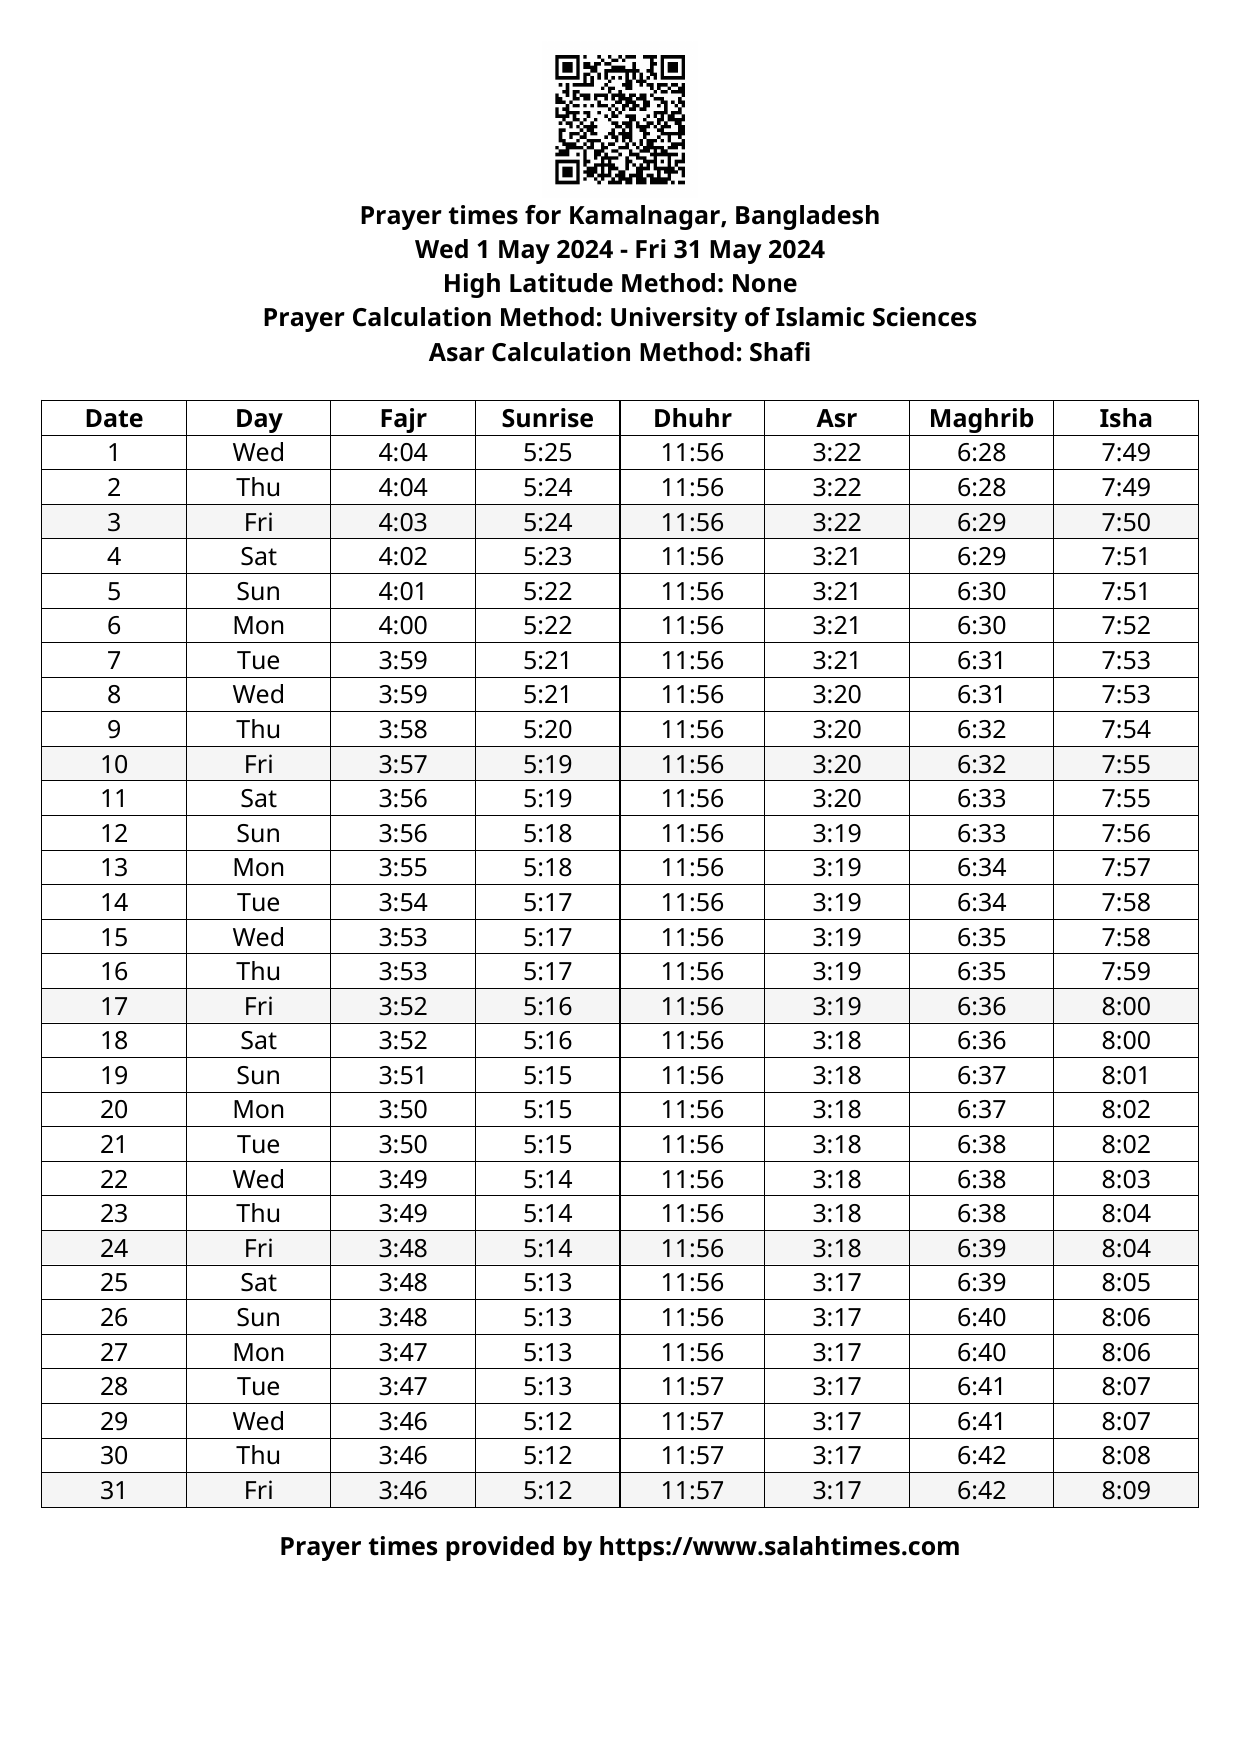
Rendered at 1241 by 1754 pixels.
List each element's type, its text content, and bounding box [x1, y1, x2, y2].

table_cell 4:00 [331, 609, 475, 642]
table_cell 11:56 [621, 816, 764, 849]
table_cell 11:56 [621, 1300, 764, 1334]
table_cell 5:13 [476, 1335, 619, 1368]
table_cell 5:22 [476, 574, 619, 607]
table_cell 6 [42, 609, 186, 642]
table_cell Wed [187, 1162, 330, 1195]
table_cell 3:18 [765, 1162, 909, 1195]
table_cell 8:00 [1054, 989, 1198, 1022]
table_cell 3:20 [765, 678, 909, 711]
table_cell 11:56 [621, 1162, 764, 1195]
table_cell Mon [187, 1335, 330, 1368]
table_cell 8:01 [1054, 1058, 1198, 1092]
table_cell 25 [42, 1266, 186, 1299]
table_cell 4:03 [331, 505, 475, 538]
table_cell 3:18 [765, 1127, 909, 1161]
table_cell 3:59 [331, 643, 475, 677]
table_cell Sat [187, 1024, 330, 1057]
table_cell Wed [187, 1404, 330, 1437]
table_cell 11:56 [621, 920, 764, 953]
table_cell 17 [42, 989, 186, 1022]
table_cell 5:25 [476, 436, 619, 469]
table_cell 4:04 [331, 436, 475, 469]
table_cell 8:02 [1054, 1127, 1198, 1161]
table_cell 11:56 [621, 505, 764, 538]
table_cell 3:46 [331, 1404, 475, 1437]
table_cell 5:20 [476, 712, 619, 746]
table_cell 11:56 [621, 643, 764, 677]
table_cell 6:34 [910, 885, 1053, 919]
table_header Dhuhr [621, 401, 764, 434]
table_cell 10 [42, 747, 186, 780]
table_cell Tue [187, 885, 330, 919]
table_cell 8 [42, 678, 186, 711]
table_cell 3:49 [331, 1196, 475, 1230]
table_cell 3:18 [765, 1058, 909, 1092]
table_header Maghrib [910, 401, 1053, 434]
table_cell 3:19 [765, 989, 909, 1022]
table_cell 11:56 [621, 851, 764, 884]
table_cell 5:19 [476, 747, 619, 780]
table_header Asr [765, 401, 909, 434]
table_cell 5 [42, 574, 186, 607]
table_cell 11:56 [621, 1196, 764, 1230]
table_cell 5:22 [476, 609, 619, 642]
table_cell 3:48 [331, 1266, 475, 1299]
table_cell 3:54 [331, 885, 475, 919]
table_cell 3:17 [765, 1300, 909, 1334]
table_cell 8:07 [1054, 1404, 1198, 1437]
table_cell 3:18 [765, 1024, 909, 1057]
table_cell 3:52 [331, 1024, 475, 1057]
table_cell 3:50 [331, 1093, 475, 1126]
table_cell 3:51 [331, 1058, 475, 1092]
table_cell Fri [187, 1231, 330, 1264]
table_cell 6:37 [910, 1093, 1053, 1126]
table_cell 5:18 [476, 816, 619, 849]
table_cell 6:29 [910, 539, 1053, 573]
table_cell 6:38 [910, 1196, 1053, 1230]
table_cell 6:33 [910, 816, 1053, 849]
table_cell 30 [42, 1439, 186, 1472]
table_cell 7:58 [1054, 885, 1198, 919]
table_cell Tue [187, 1127, 330, 1161]
table_cell 3:59 [331, 678, 475, 711]
table_cell 3:56 [331, 781, 475, 815]
table_cell 3:52 [331, 989, 475, 1022]
table_cell Mon [187, 609, 330, 642]
table_cell 6:28 [910, 436, 1053, 469]
table_cell 6:30 [910, 609, 1053, 642]
table_cell 4:04 [331, 470, 475, 504]
table_cell 5:17 [476, 920, 619, 953]
table_cell Thu [187, 470, 330, 504]
table_cell 4:01 [331, 574, 475, 607]
table_cell 11 [42, 781, 186, 815]
table_cell 3:22 [765, 436, 909, 469]
table_cell 7:51 [1054, 574, 1198, 607]
table_cell Sun [187, 816, 330, 849]
table_cell 5:15 [476, 1093, 619, 1126]
table_cell 11:57 [621, 1369, 764, 1403]
table_cell 3:18 [765, 1093, 909, 1126]
table_cell 29 [42, 1404, 186, 1437]
text High Latitude Method: None [42, 266, 1198, 300]
table_cell 5:15 [476, 1127, 619, 1161]
table_cell 7:58 [1054, 920, 1198, 953]
text Asar Calculation Method: Shafi [42, 334, 1198, 368]
table_cell 12 [42, 816, 186, 849]
table_cell 5:15 [476, 1058, 619, 1092]
table_cell Sat [187, 1266, 330, 1299]
table_cell 6:36 [910, 1024, 1053, 1057]
table_cell 3:58 [331, 712, 475, 746]
table_cell 6:30 [910, 574, 1053, 607]
table_cell 3 [42, 505, 186, 538]
table_cell 5:24 [476, 470, 619, 504]
table_cell 3:21 [765, 609, 909, 642]
table_cell 4 [42, 539, 186, 573]
table_cell 3:56 [331, 816, 475, 849]
table_cell 5:18 [476, 851, 619, 884]
table_cell 5:17 [476, 954, 619, 988]
table_cell 5:13 [476, 1300, 619, 1334]
table_cell 11:56 [621, 885, 764, 919]
text Prayer Calculation Method: University of Islamic Sciences [42, 300, 1198, 334]
table_cell Thu [187, 1196, 330, 1230]
table_cell 5:19 [476, 781, 619, 815]
table_cell 7:59 [1054, 954, 1198, 988]
table_cell 3:53 [331, 954, 475, 988]
table_cell 8:00 [1054, 1024, 1198, 1057]
table_cell 11:56 [621, 1231, 764, 1264]
table_cell 3:19 [765, 816, 909, 849]
table_cell 28 [42, 1369, 186, 1403]
table_cell 18 [42, 1024, 186, 1057]
text Prayer times provided by https://www.salahtimes.com [42, 1528, 1198, 1563]
table_cell 5:12 [476, 1439, 619, 1472]
table_cell 3:50 [331, 1127, 475, 1161]
table_cell 8:06 [1054, 1335, 1198, 1368]
table_cell Tue [187, 1369, 330, 1403]
table_cell 7:54 [1054, 712, 1198, 746]
table_cell 3:17 [765, 1404, 909, 1437]
table_header Date [42, 401, 186, 434]
table_cell Thu [187, 954, 330, 988]
table_cell 5:12 [476, 1404, 619, 1437]
table_cell Sat [187, 539, 330, 573]
table_cell 6:33 [910, 781, 1053, 815]
table_cell 14 [42, 885, 186, 919]
table_cell 3:22 [765, 470, 909, 504]
table_cell 3:17 [765, 1473, 909, 1507]
table_cell 3:46 [331, 1439, 475, 1472]
table_cell 6:28 [910, 470, 1053, 504]
table_cell 5:16 [476, 1024, 619, 1057]
table_cell 11:57 [621, 1404, 764, 1437]
table_cell 3:47 [331, 1335, 475, 1368]
table_cell 11:56 [621, 436, 764, 469]
table_cell 31 [42, 1473, 186, 1507]
table_cell 3:21 [765, 643, 909, 677]
table_cell 3:21 [765, 539, 909, 573]
table_cell 7:53 [1054, 643, 1198, 677]
table_cell 7:49 [1054, 436, 1198, 469]
table_cell 11:56 [621, 678, 764, 711]
table_cell 11:56 [621, 609, 764, 642]
table_cell 5:21 [476, 643, 619, 677]
table_cell Fri [187, 505, 330, 538]
table_cell Mon [187, 851, 330, 884]
table_cell 3:20 [765, 712, 909, 746]
table_cell 3:19 [765, 851, 909, 884]
table_cell 1 [42, 436, 186, 469]
table_cell 11:56 [621, 574, 764, 607]
table_cell 3:53 [331, 920, 475, 953]
table_cell 11:56 [621, 1093, 764, 1126]
table_cell 6:32 [910, 747, 1053, 780]
table_cell 7:56 [1054, 816, 1198, 849]
table_cell Mon [187, 1093, 330, 1126]
picture [542, 41, 699, 198]
table_cell 3:18 [765, 1231, 909, 1264]
table_cell 11:56 [621, 539, 764, 573]
table_cell 3:20 [765, 781, 909, 815]
table_header Isha [1054, 401, 1198, 434]
table_header Fajr [331, 401, 475, 434]
table_cell Fri [187, 747, 330, 780]
table_cell 7:55 [1054, 747, 1198, 780]
table_cell 8:08 [1054, 1439, 1198, 1472]
table_cell Wed [187, 678, 330, 711]
table_cell 4:02 [331, 539, 475, 573]
table_cell 5:13 [476, 1266, 619, 1299]
table_cell 11:56 [621, 712, 764, 746]
table_cell 6:38 [910, 1162, 1053, 1195]
text Prayer times for Kamalnagar, Bangladesh [42, 198, 1198, 232]
table_cell Thu [187, 712, 330, 746]
table_cell 6:31 [910, 643, 1053, 677]
table_cell 6:32 [910, 712, 1053, 746]
table_cell 3:49 [331, 1162, 475, 1195]
table_cell 11:56 [621, 989, 764, 1022]
table_cell 8:07 [1054, 1369, 1198, 1403]
table_cell 5:21 [476, 678, 619, 711]
table_cell 6:29 [910, 505, 1053, 538]
table_cell 3:46 [331, 1473, 475, 1507]
table_cell 8:04 [1054, 1231, 1198, 1264]
table_cell 11:57 [621, 1439, 764, 1472]
table_cell 21 [42, 1127, 186, 1161]
table_cell 5:12 [476, 1473, 619, 1507]
table_cell 3:48 [331, 1300, 475, 1334]
table_cell 3:21 [765, 574, 909, 607]
table_cell 6:42 [910, 1473, 1053, 1507]
table_cell 6:36 [910, 989, 1053, 1022]
table_cell 11:56 [621, 747, 764, 780]
table_cell Sun [187, 574, 330, 607]
table_cell 7:50 [1054, 505, 1198, 538]
table_cell 2 [42, 470, 186, 504]
table_cell Tue [187, 643, 330, 677]
table_cell 7:52 [1054, 609, 1198, 642]
table_cell 6:41 [910, 1369, 1053, 1403]
table_cell 3:19 [765, 954, 909, 988]
table_cell 11:56 [621, 781, 764, 815]
table_cell Fri [187, 1473, 330, 1507]
table_cell 3:22 [765, 505, 909, 538]
table_cell 11:56 [621, 470, 764, 504]
table_cell 3:18 [765, 1196, 909, 1230]
table_cell 7:57 [1054, 851, 1198, 884]
table_cell 5:23 [476, 539, 619, 573]
table_cell 6:37 [910, 1058, 1053, 1092]
table_cell 6:34 [910, 851, 1053, 884]
table_cell 5:14 [476, 1162, 619, 1195]
table_cell 26 [42, 1300, 186, 1334]
table_cell 5:13 [476, 1369, 619, 1403]
table_cell 9 [42, 712, 186, 746]
table_cell 15 [42, 920, 186, 953]
table_cell 11:56 [621, 954, 764, 988]
table_cell 23 [42, 1196, 186, 1230]
text Wed 1 May 2024 - Fri 31 May 2024 [42, 232, 1198, 266]
table_cell 3:57 [331, 747, 475, 780]
table_header Day [187, 401, 330, 434]
table_cell 6:40 [910, 1300, 1053, 1334]
table_cell 6:39 [910, 1266, 1053, 1299]
table_cell 7:49 [1054, 470, 1198, 504]
table_cell 6:35 [910, 920, 1053, 953]
table_cell 6:40 [910, 1335, 1053, 1368]
table_cell 5:16 [476, 989, 619, 1022]
table_cell 27 [42, 1335, 186, 1368]
table_cell 11:56 [621, 1335, 764, 1368]
table_cell 3:17 [765, 1369, 909, 1403]
table_cell 16 [42, 954, 186, 988]
table_cell 11:57 [621, 1473, 764, 1507]
table_cell 13 [42, 851, 186, 884]
table_cell 24 [42, 1231, 186, 1264]
table_cell 6:39 [910, 1231, 1053, 1264]
table_cell Sun [187, 1300, 330, 1334]
table_cell 6:41 [910, 1404, 1053, 1437]
table_cell 8:03 [1054, 1162, 1198, 1195]
table_cell 3:48 [331, 1231, 475, 1264]
table_cell 8:09 [1054, 1473, 1198, 1507]
table_cell 3:20 [765, 747, 909, 780]
table_header Sunrise [476, 401, 619, 434]
table_cell 3:17 [765, 1266, 909, 1299]
table_cell 7:53 [1054, 678, 1198, 711]
table_cell 7 [42, 643, 186, 677]
table_cell 5:14 [476, 1231, 619, 1264]
table_cell 8:02 [1054, 1093, 1198, 1126]
table_cell 11:56 [621, 1024, 764, 1057]
table_cell 3:19 [765, 885, 909, 919]
table_cell 5:17 [476, 885, 619, 919]
table_cell 3:17 [765, 1439, 909, 1472]
table_cell 3:17 [765, 1335, 909, 1368]
table_cell 8:06 [1054, 1300, 1198, 1334]
table_cell Sun [187, 1058, 330, 1092]
table_cell 8:05 [1054, 1266, 1198, 1299]
table_cell Thu [187, 1439, 330, 1472]
table_cell 6:31 [910, 678, 1053, 711]
table_cell Wed [187, 920, 330, 953]
table_cell 3:19 [765, 920, 909, 953]
table_cell Sat [187, 781, 330, 815]
table_cell 8:04 [1054, 1196, 1198, 1230]
table_cell 11:56 [621, 1127, 764, 1161]
table_cell 5:14 [476, 1196, 619, 1230]
table_cell 19 [42, 1058, 186, 1092]
table_cell 11:56 [621, 1266, 764, 1299]
table_cell 11:56 [621, 1058, 764, 1092]
table_cell 3:55 [331, 851, 475, 884]
table_cell Fri [187, 989, 330, 1022]
table_cell 7:51 [1054, 539, 1198, 573]
table_cell 3:47 [331, 1369, 475, 1403]
table_cell 6:38 [910, 1127, 1053, 1161]
table_cell 6:35 [910, 954, 1053, 988]
table_cell 6:42 [910, 1439, 1053, 1472]
table_cell 22 [42, 1162, 186, 1195]
table_cell 5:24 [476, 505, 619, 538]
table_cell 20 [42, 1093, 186, 1126]
table_cell 7:55 [1054, 781, 1198, 815]
table_cell Wed [187, 436, 330, 469]
